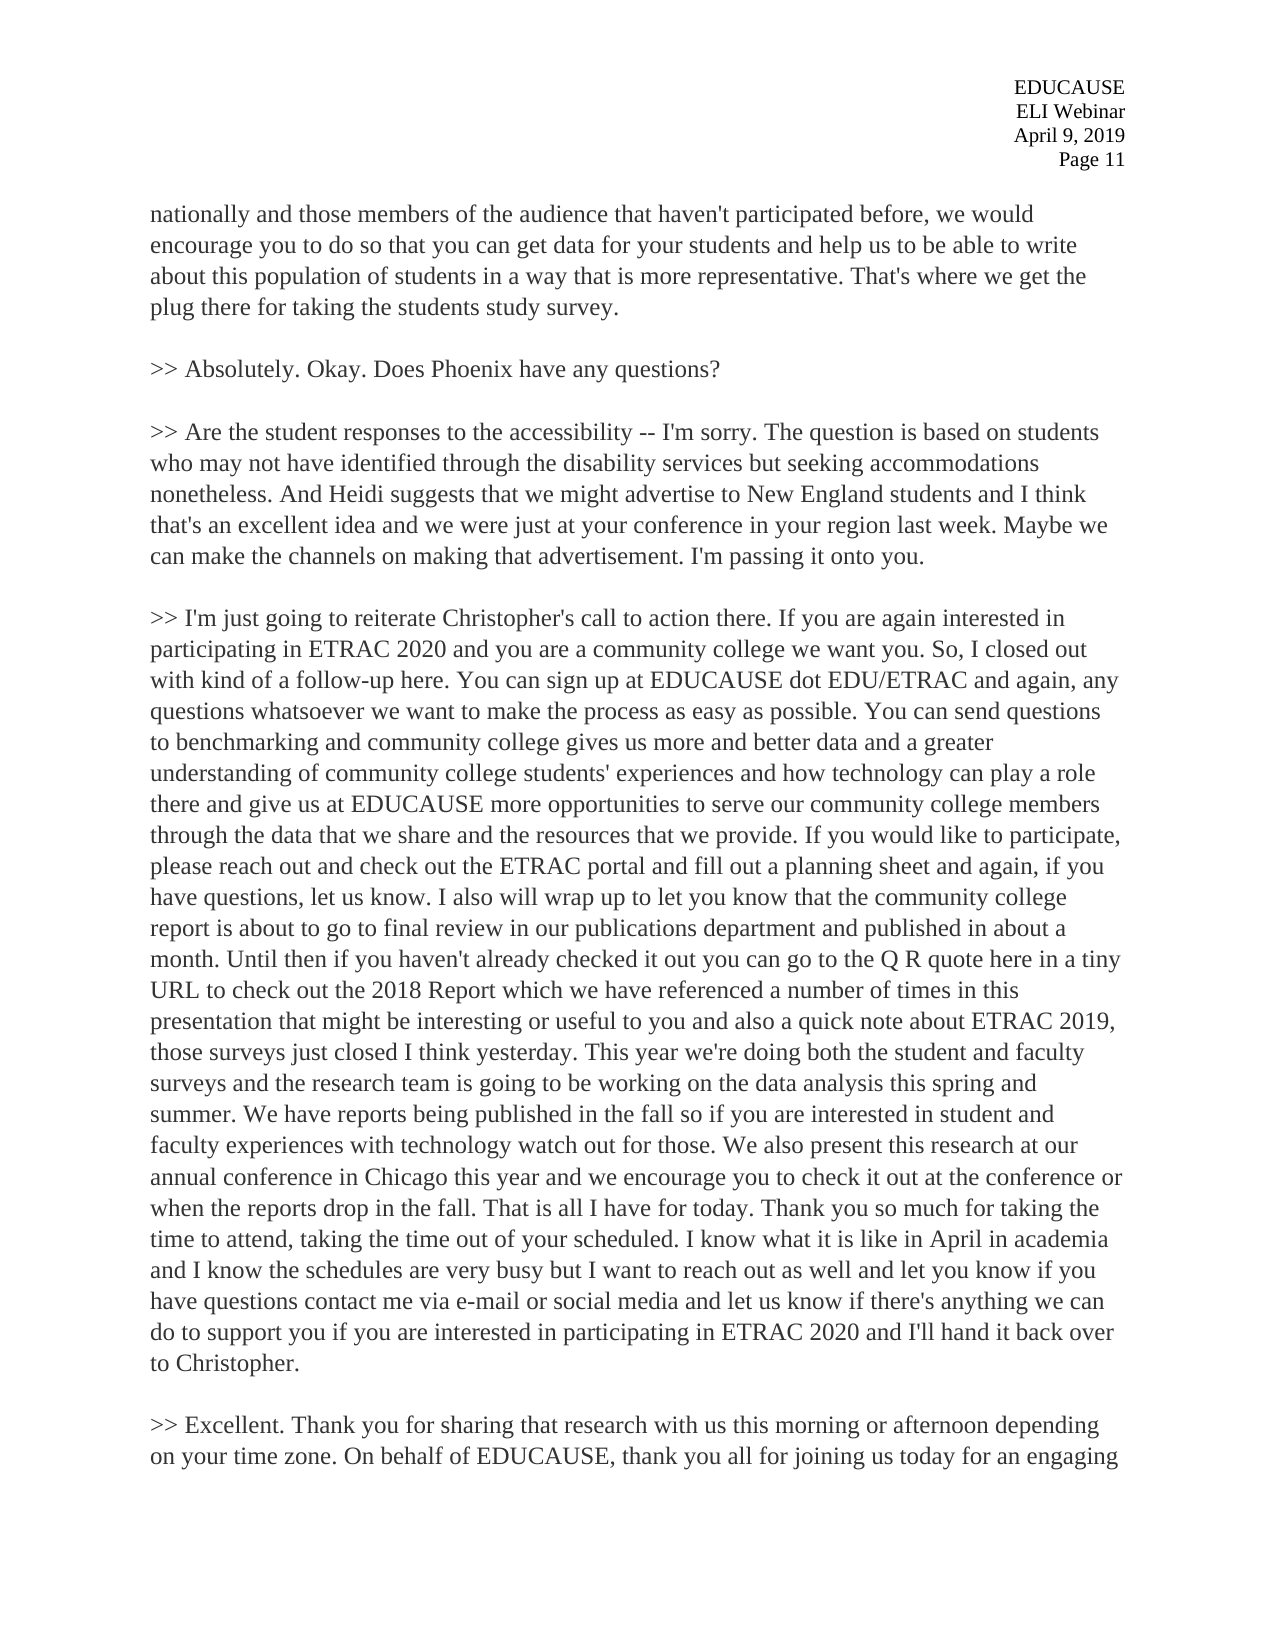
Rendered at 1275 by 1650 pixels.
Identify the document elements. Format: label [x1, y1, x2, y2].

text [150, 199, 1125, 1470]
